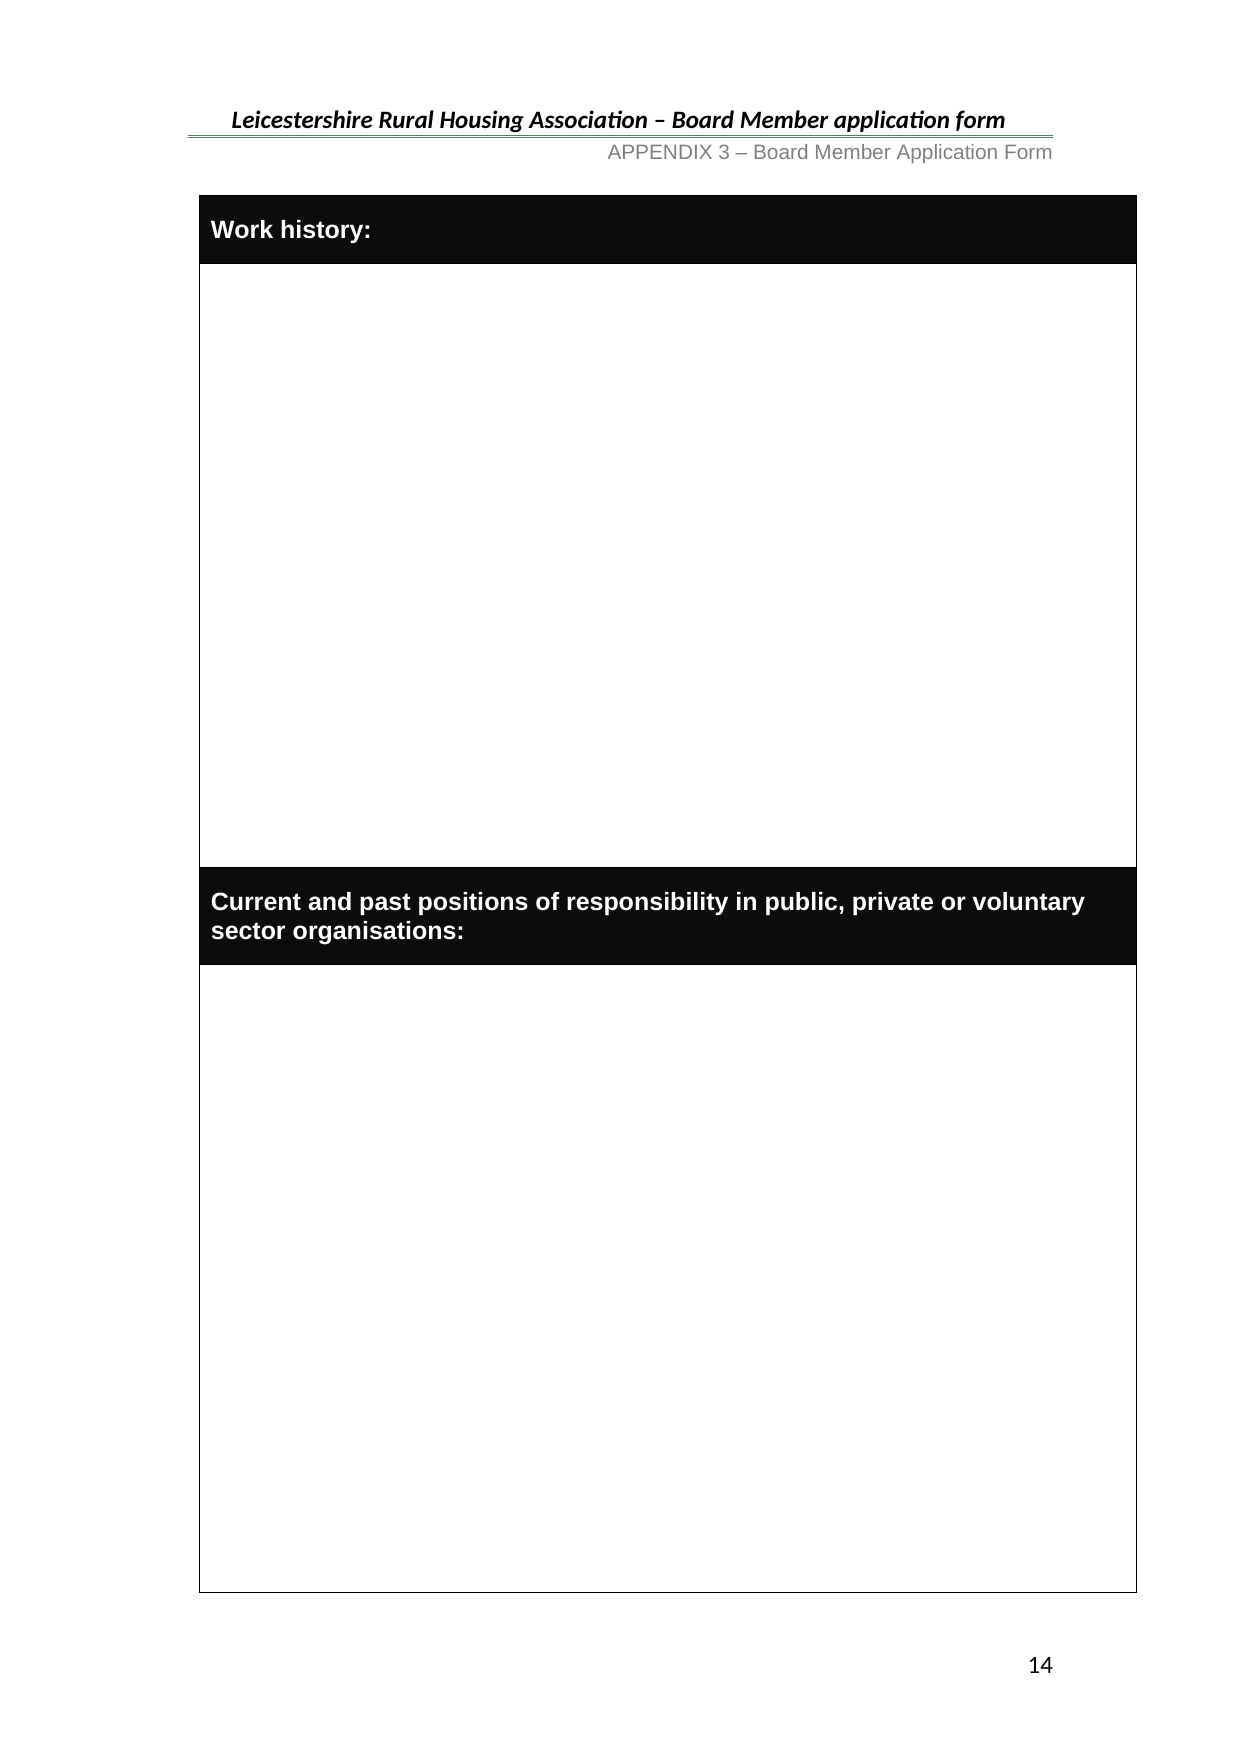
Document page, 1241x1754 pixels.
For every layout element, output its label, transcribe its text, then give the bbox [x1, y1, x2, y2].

table_cell Current and past positions of responsibility in public, private or voluntary sector organisations: [200, 868, 1136, 964]
table_cell Work history: [200, 196, 1136, 263]
table_cell [200, 965, 1136, 1592]
table_cell [200, 264, 1136, 867]
